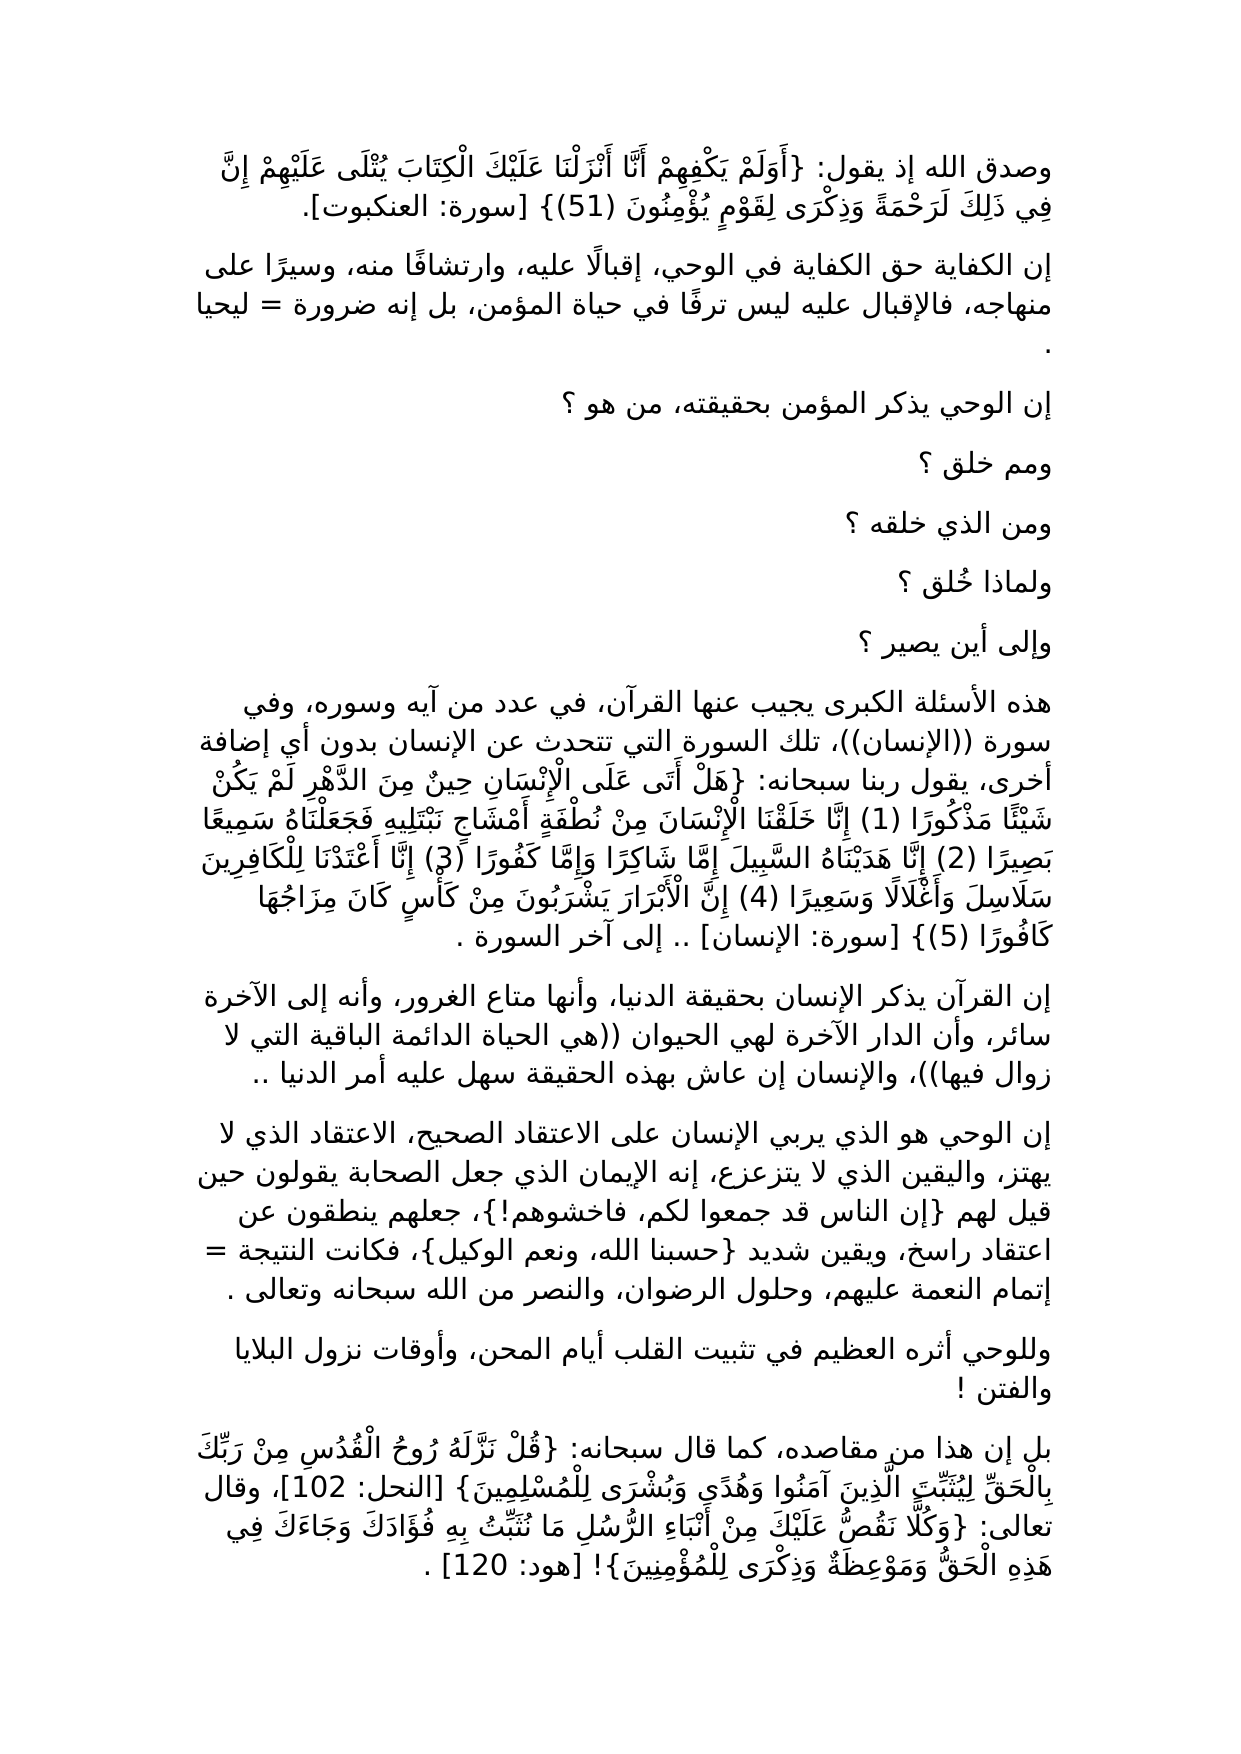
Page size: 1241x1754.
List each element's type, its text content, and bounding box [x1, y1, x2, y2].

text إن الكفاية حق الكفاية في الوحي، إقبالًا عليه، وارتشافًا منه، وسيرًا على منهاجه، فالإقبال عليه ليس ترفًا في حياة المؤمن، بل إنه ضرورة = ليحيا . [187, 249, 1053, 361]
text وإلى أين يصير ؟ [187, 626, 1053, 659]
text وللوحي أثره العظيم في تثبيت القلب أيام المحن، وأوقات نزول البلايا والفتن ! [187, 1332, 1053, 1405]
text بل إن هذا من مقاصده، كما قال سبحانه: {قُلْ نَزَّلَهُ رُوحُ الْقُدُسِ مِنْ رَبِّكَ بِالْحَقِّ لِيُثَبِّتَ الَّذِينَ آمَنُوا وَهُدًى وَبُشْرَى لِلْمُسْلِمِينَ} [النحل: 102]، وقال تعالى: {وَكُلًّا نَقُصُّ عَلَيْكَ مِنْ أَنْبَاءِ الرُّسُلِ مَا نُثَبِّتُ بِهِ فُؤَادَكَ وَجَاءَكَ فِي هَذِهِ الْحَقُّ وَمَوْعِظَةٌ وَذِكْرَى لِلْمُؤْمِنِينَ}! [هود: 120] . [187, 1431, 1053, 1582]
text ومن الذي خلقه ؟ [187, 506, 1053, 540]
text ومم خلق ؟ [187, 446, 1053, 480]
text ولماذا خُلق ؟ [187, 566, 1053, 600]
text إن الوحي هو الذي يربي الإنسان على الاعتقاد الصحيح، الاعتقاد الذي لا يهتز، واليقين الذي لا يتزعزع، إنه الإيمان الذي جعل الصحابة يقولون حين قيل لهم {إن الناس قد جمعوا لكم، فاخشوهم!}، جعلهم ينطقون عن اعتقاد راسخ، ويقين شديد {حسبنا الله، ونعم الوكيل}، فكانت النتيجة = إتمام النعمة عليهم، وحلول الرضوان، والنصر من الله سبحانه وتعالى . [187, 1117, 1053, 1306]
text إن القرآن يذكر الإنسان بحقيقة الدنيا، وأنها متاع الغرور، وأنه إلى الآخرة سائر، وأن الدار الآخرة لهي الحيوان ((هي الحياة الدائمة الباقية التي لا زوال فيها))، والإنسان إن عاش بهذه الحقيقة سهل عليه أمر الدنيا .. [187, 979, 1053, 1091]
text هذه الأسئلة الكبرى يجيب عنها القرآن، في عدد من آيه وسوره، وفي سورة ((الإنسان))، تلك السورة التي تتحدث عن الإنسان بدون أي إضافة أخرى، يقول ربنا سبحانه: {هَلْ أَتَى عَلَى الْإِنْسَانِ حِينٌ مِنَ الدَّهْرِ لَمْ يَكُنْ شَيْئًا مَذْكُورًا (1) إِنَّا خَلَقْنَا الْإِنْسَانَ مِنْ نُطْفَةٍ أَمْشَاجٍ نَبْتَلِيهِ فَجَعَلْنَاهُ سَمِيعًا بَصِيرًا (2) إِنَّا هَدَيْنَاهُ السَّبِيلَ إِمَّا شَاكِرًا وَإِمَّا كَفُورًا (3) إِنَّا أَعْتَدْنَا لِلْكَافِرِينَ سَلَاسِلَ وَأَغْلَالًا وَسَعِيرًا (4) إِنَّ الْأَبْرَارَ يَشْرَبُونَ مِنْ كَأْسٍ كَانَ مِزَاجُهَا كَافُورًا (5)} [سورة: الإنسان] .. إلى آخر السورة . [187, 685, 1053, 953]
text وصدق الله إذ يقول: {أَوَلَمْ يَكْفِهِمْ أَنَّا أَنْزَلْنَا عَلَيْكَ الْكِتَابَ يُتْلَى عَلَيْهِمْ إِنَّ فِي ذَلِكَ لَرَحْمَةً وَذِكْرَى لِقَوْمٍ يُؤْمِنُونَ (51)} [سورة: العنكبوت]. [187, 150, 1053, 223]
text إن الوحي يذكر المؤمن بحقيقته، من هو ؟ [187, 386, 1053, 420]
